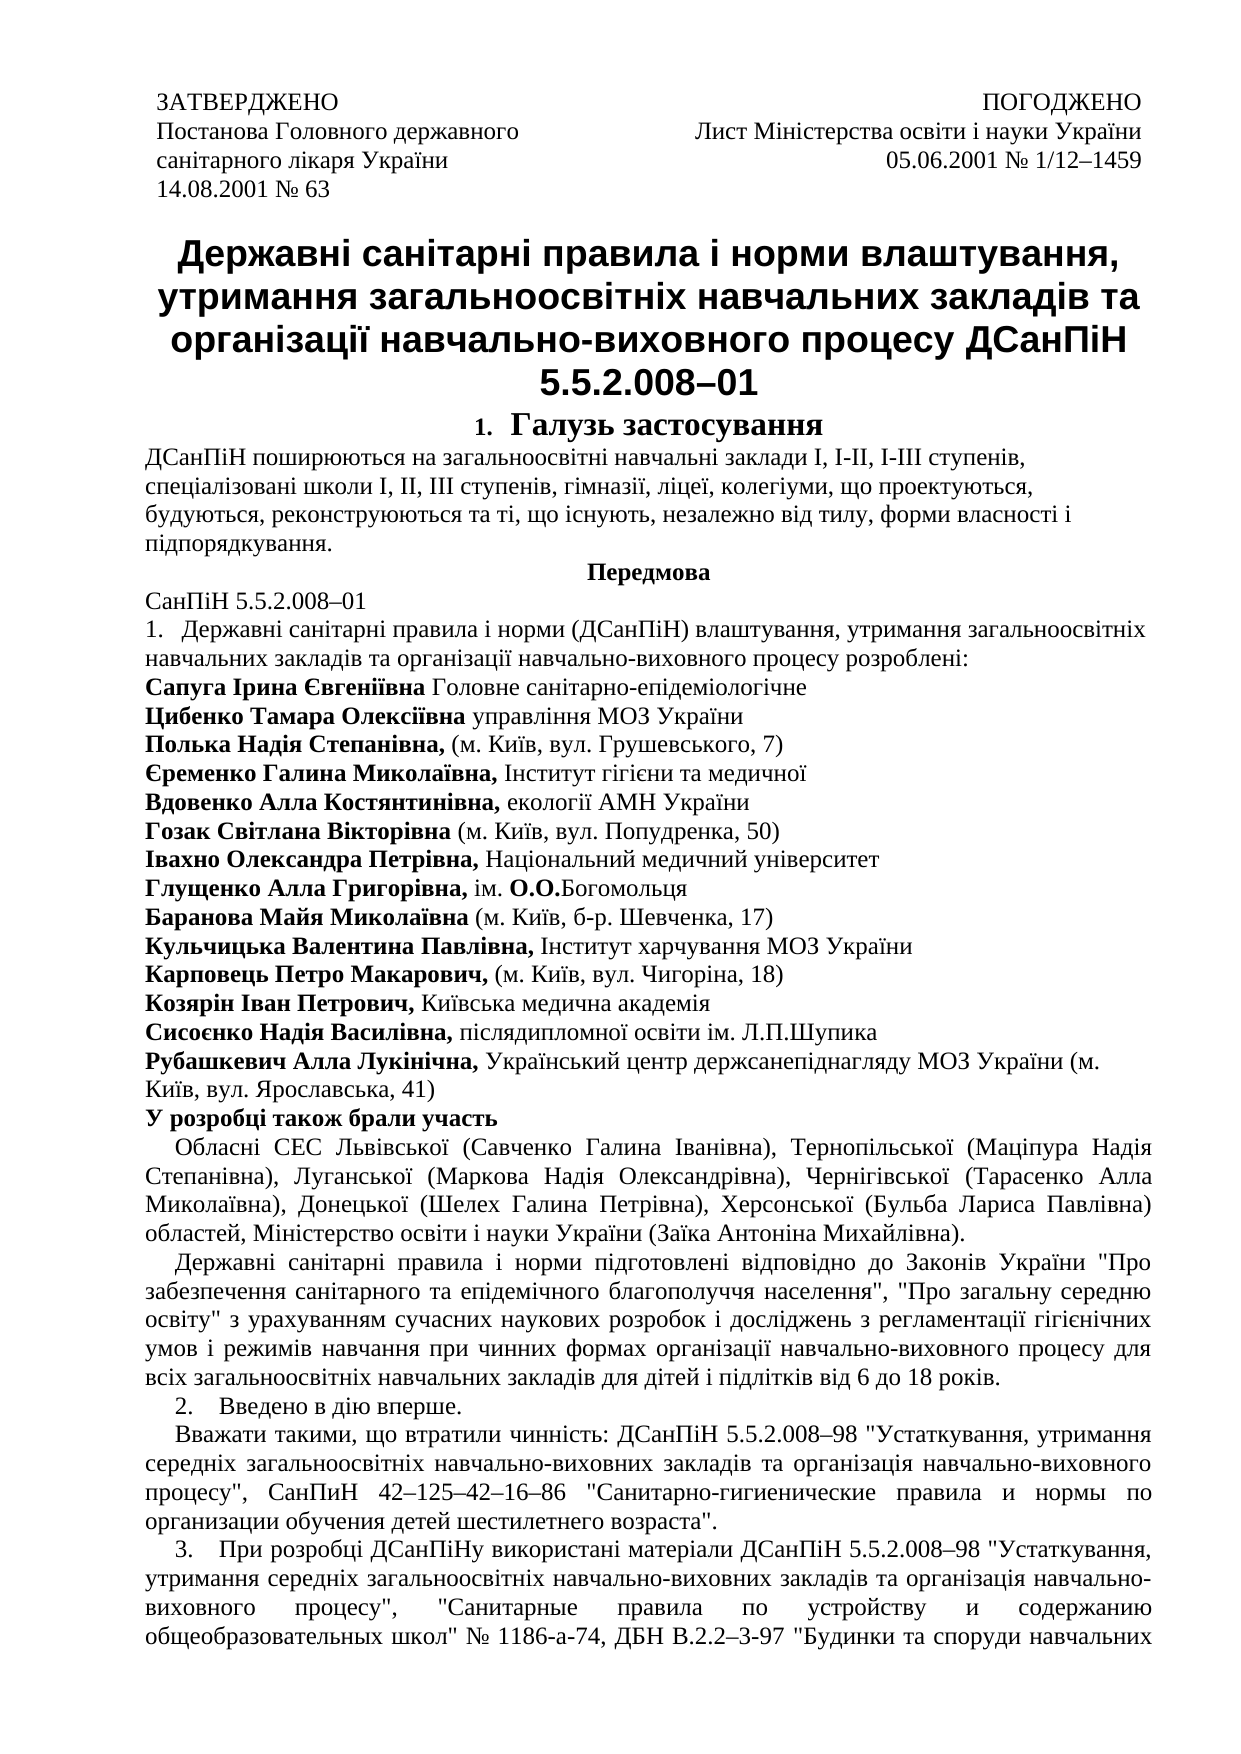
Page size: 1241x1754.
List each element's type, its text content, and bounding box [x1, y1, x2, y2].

text Івахно Олександра Петрівна, Національний медичний університет [145, 844, 1152, 873]
text Єременко Галина Миколаївна, Інститут гігієни та медичної [145, 758, 1152, 787]
text Сапуга Ірина Євгеніївна Головне санітарно-епідеміологічне [145, 672, 1152, 701]
text Передмова [145, 557, 1152, 586]
text Державні санітарні правила і норми влаштування, утримання загальноосвітніх навчальних закладів та організації навчально-виховного процесу ДСанПіН 5.5.2.008–01 [145, 231, 1152, 404]
text Кульчицька Валентина Павлівна, Інститут харчування МОЗ України [145, 931, 1152, 959]
text Обласні СЕС Львівської (Савченко Галина Іванівна), Тернопільської (Маціпура Надія Степанівна), Луганської (Маркова Надія Олександрівна), Чернігівської (Тарасенко Алла Миколаївна), Донецької (Шелех Галина Петрівна), Херсонської (Бульба Лариса Павлівна) областей, Міністерство освіти і науки України (Заїка Антоніна Михайлівна). [145, 1132, 1152, 1247]
text Цибенко Тамара Олексіївна управління МОЗ України [145, 701, 1152, 729]
text ДСанПіН поширюються на загальноосвітні навчальні заклади І, І-ІІ, І-ІІІ ступенів, спеціалізовані школи І, II, III ступенів, гімназії, ліцеї, колегіуми, що проектуються, будуються, реконструюються та ті, що існують, незалежно від тилу, форми власності і підпорядкування. [145, 442, 1152, 557]
text Рубашкевич Алла Лукінічна, Український центр держсанепіднагляду МОЗ України (м. [145, 1046, 1152, 1074]
list Введено в дію вперше. [145, 1391, 1152, 1419]
list Державні санітарні правила і норми (ДСанПіН) влаштування, утримання загальноосвітніх навчальних закладів та організації навчально-виховного процесу розроблені: [145, 614, 1152, 672]
text Вважати такими, що втратили чинність: ДСанПіН 5.5.2.008–98 "Устаткування, утримання середніх загальноосвітніх навчально-виховних закладів та організація навчально-виховного процесу", СанПиН 42–125–42–16–86 "Санитарно-гигиенические правила и нормы по организации обучения детей шестилетнего возраста". [145, 1419, 1152, 1534]
text Сисоєнко Надія Василівна, післядипломної освіти ім. Л.П.Шупика [145, 1017, 1152, 1046]
text Карповець Петро Макарович, (м. Київ, вул. Чигоріна, 18) [145, 959, 1152, 988]
text Глущенко Алла Григорівна, ім. О.О.Богомольця [145, 873, 1152, 902]
table_header ПОГОДЖЕНО Лист Міністерства освіти і науки України 05.06.2001 № 1/12–1459 [649, 88, 1153, 202]
text Вдовенко Алла Костянтинівна, екології АМН України [145, 787, 1152, 816]
text Київ, вул. Ярославська, 41) [145, 1074, 1152, 1103]
text Гозак Світлана Вікторівна (м. Київ, вул. Попудренка, 50) [145, 816, 1152, 844]
text Державні санітарні правила і норми підготовлені відповідно до Законів України "Про забезпечення санітарного та епідемічного благополуччя населення", "Про загальну середню освіту" з урахуванням сучасних наукових розробок і досліджень з регламентації гігієнічних умов і режимів навчання при чинних формах організації навчально-виховного процесу для всіх загальноосвітніх навчальних закладів для дітей і підлітків від 6 до 18 років. [145, 1247, 1152, 1391]
table_header ЗАТВЕРДЖЕНО Постанова Головного державного санітарного лікаря України 14.08.2001 № 63 [145, 88, 649, 202]
text Баранова Майя Миколаївна (м. Київ, б-р. Шевченка, 17) [145, 902, 1152, 931]
text СанПіН 5.5.2.008–01 [145, 586, 1152, 614]
text Полька Надія Степанівна, (м. Київ, вул. Грушевського, 7) [145, 729, 1152, 758]
list Галузь застосування [145, 404, 1152, 442]
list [145, 1534, 1152, 1649]
text У розробці також брали участь [145, 1103, 1152, 1132]
text Козярін Іван Петрович, Київська медична академія [145, 988, 1152, 1017]
